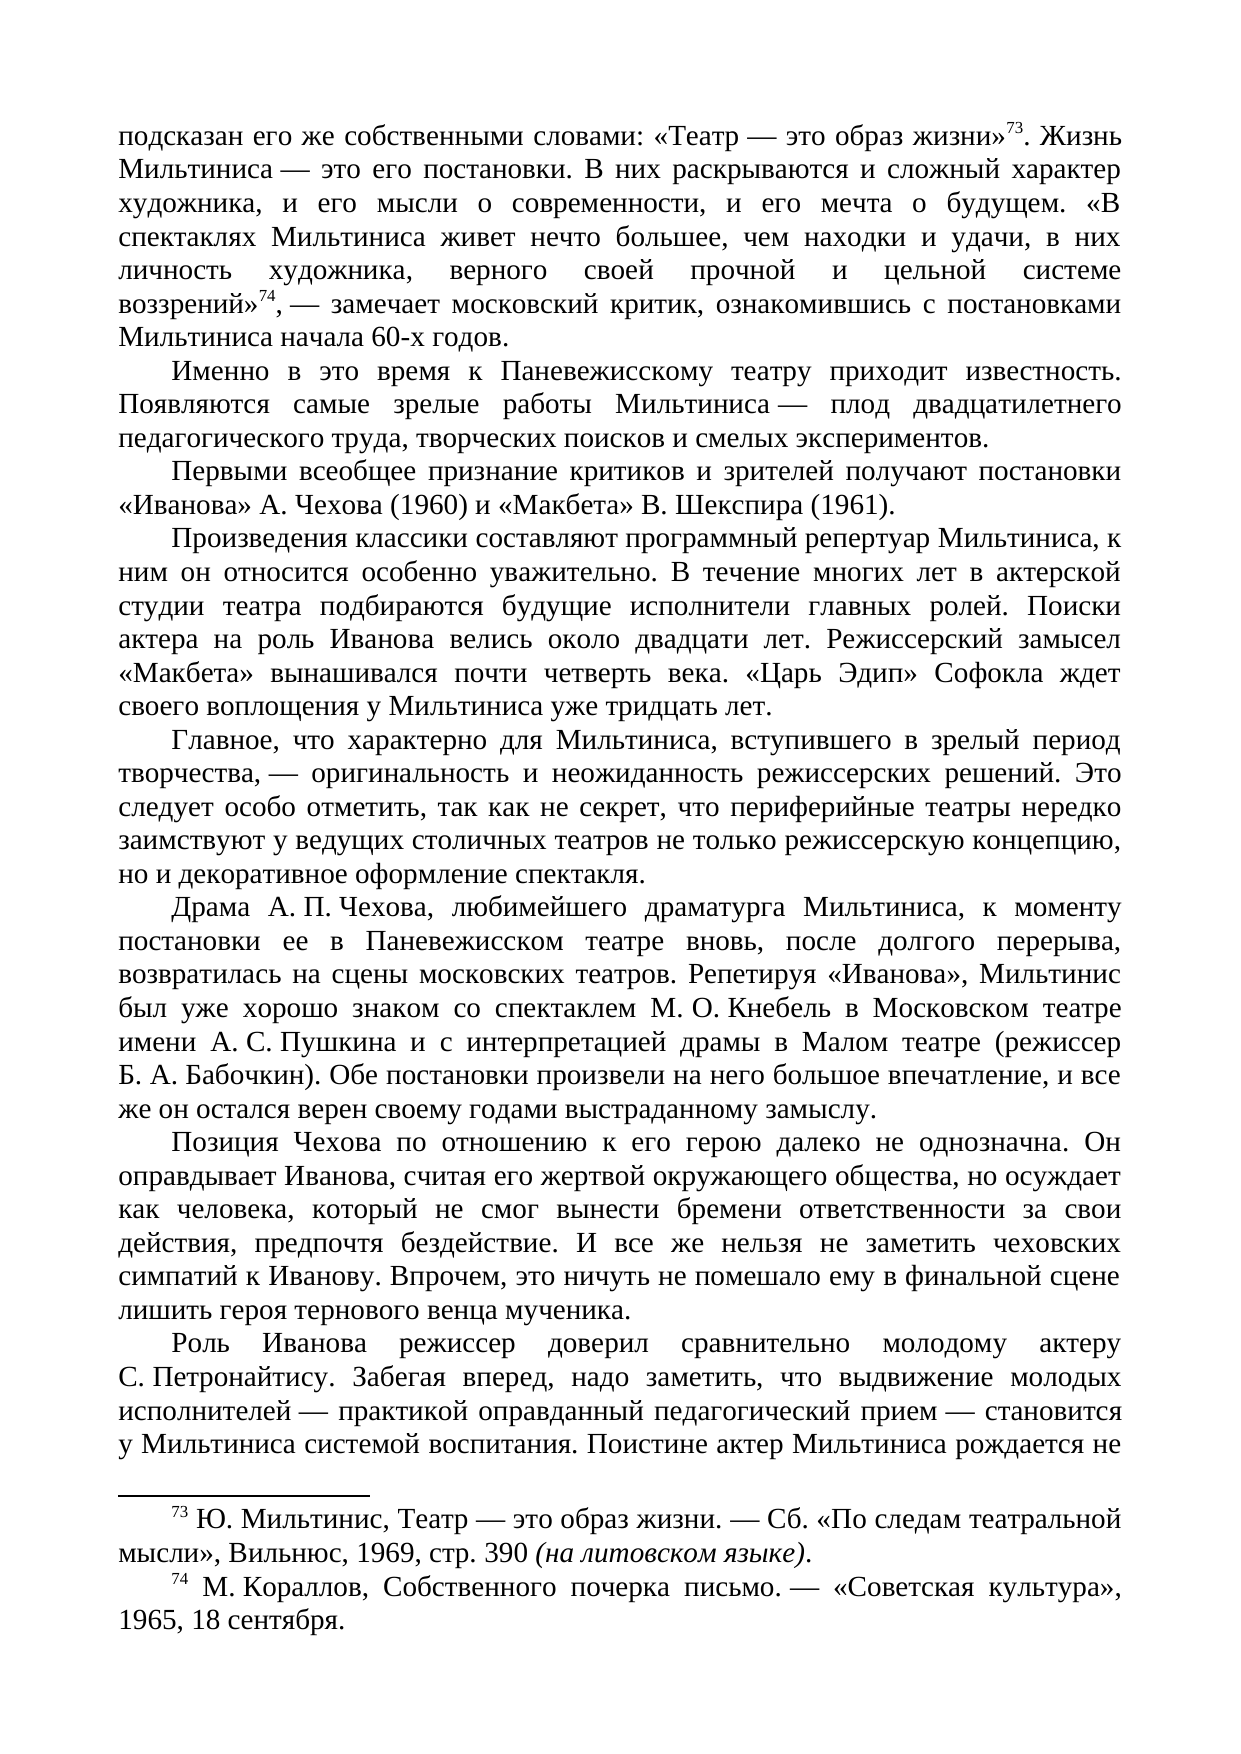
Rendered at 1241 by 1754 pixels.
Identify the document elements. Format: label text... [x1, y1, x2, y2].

text Главное, что характерно для Мильтиниса, вступившего в зрелый период творчества, — оригинальность и неожиданность режиссерских решений. Это следует особо отметить, так как не секрет, что периферийные театры нередко заимствуют у ведущих столичных театров не только режиссерскую концепцию, но и декоративное оформление спектакля. [118, 722, 1122, 889]
text Драма А. П. Чехова, любимейшего драматурга Мильтиниса, к моменту постановки ее в Паневежисском театре вновь, после долгого перерыва, возвратилась на сцены московских театров. Репетируя «Иванова», Мильтинис был уже хорошо знаком со спектаклем М. О. Кнебель в Московском театре имени А. С. Пушкина и с интерпретацией драмы в Малом театре (режиссер Б. А. Бабочкин). Обе постановки произвели на него большое впечатление, и все же он остался верен своему годами выстраданному замыслу. [118, 889, 1122, 1124]
text Произведения классики составляют программный репертуар Мильтиниса, к ним он относится особенно уважительно. В течение многих лет в актерской студии театра подбираются будущие исполнители главных ролей. Поиски актера на роль Иванова велись около двадцати лет. Режиссерский замысел «Макбета» вынашивался почти четверть века. «Царь Эдип» Софокла ждет своего воплощения у Мильтиниса уже тридцать лет. [118, 521, 1122, 722]
text Позиция Чехова по отношению к его герою далеко не однозначна. Он оправдывает Иванова, считая его жертвой окружающего общества, но осуждает как человека, который не смог вынести бремени ответственности за свои действия, предпочтя бездействие. И все же нельзя не заметить чеховских симпатий к Иванову. Впрочем, это ничуть не помешало ему в финальной сцене лишить героя тернового венца мученика. [118, 1124, 1122, 1326]
text Первыми всеобщее признание критиков и зрителей получают постановки «Иванова» А. Чехова (1960) и «Макбета» В. Шекспира (1961). [118, 453, 1122, 521]
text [118, 1326, 1122, 1460]
text Именно в это время к Паневежисскому театру приходит известность. Появляются самые зрелые работы Мильтиниса — плод двадцатилетнего педагогического труда, творческих поисков и смелых экспериментов. [118, 353, 1122, 453]
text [118, 118, 1122, 353]
